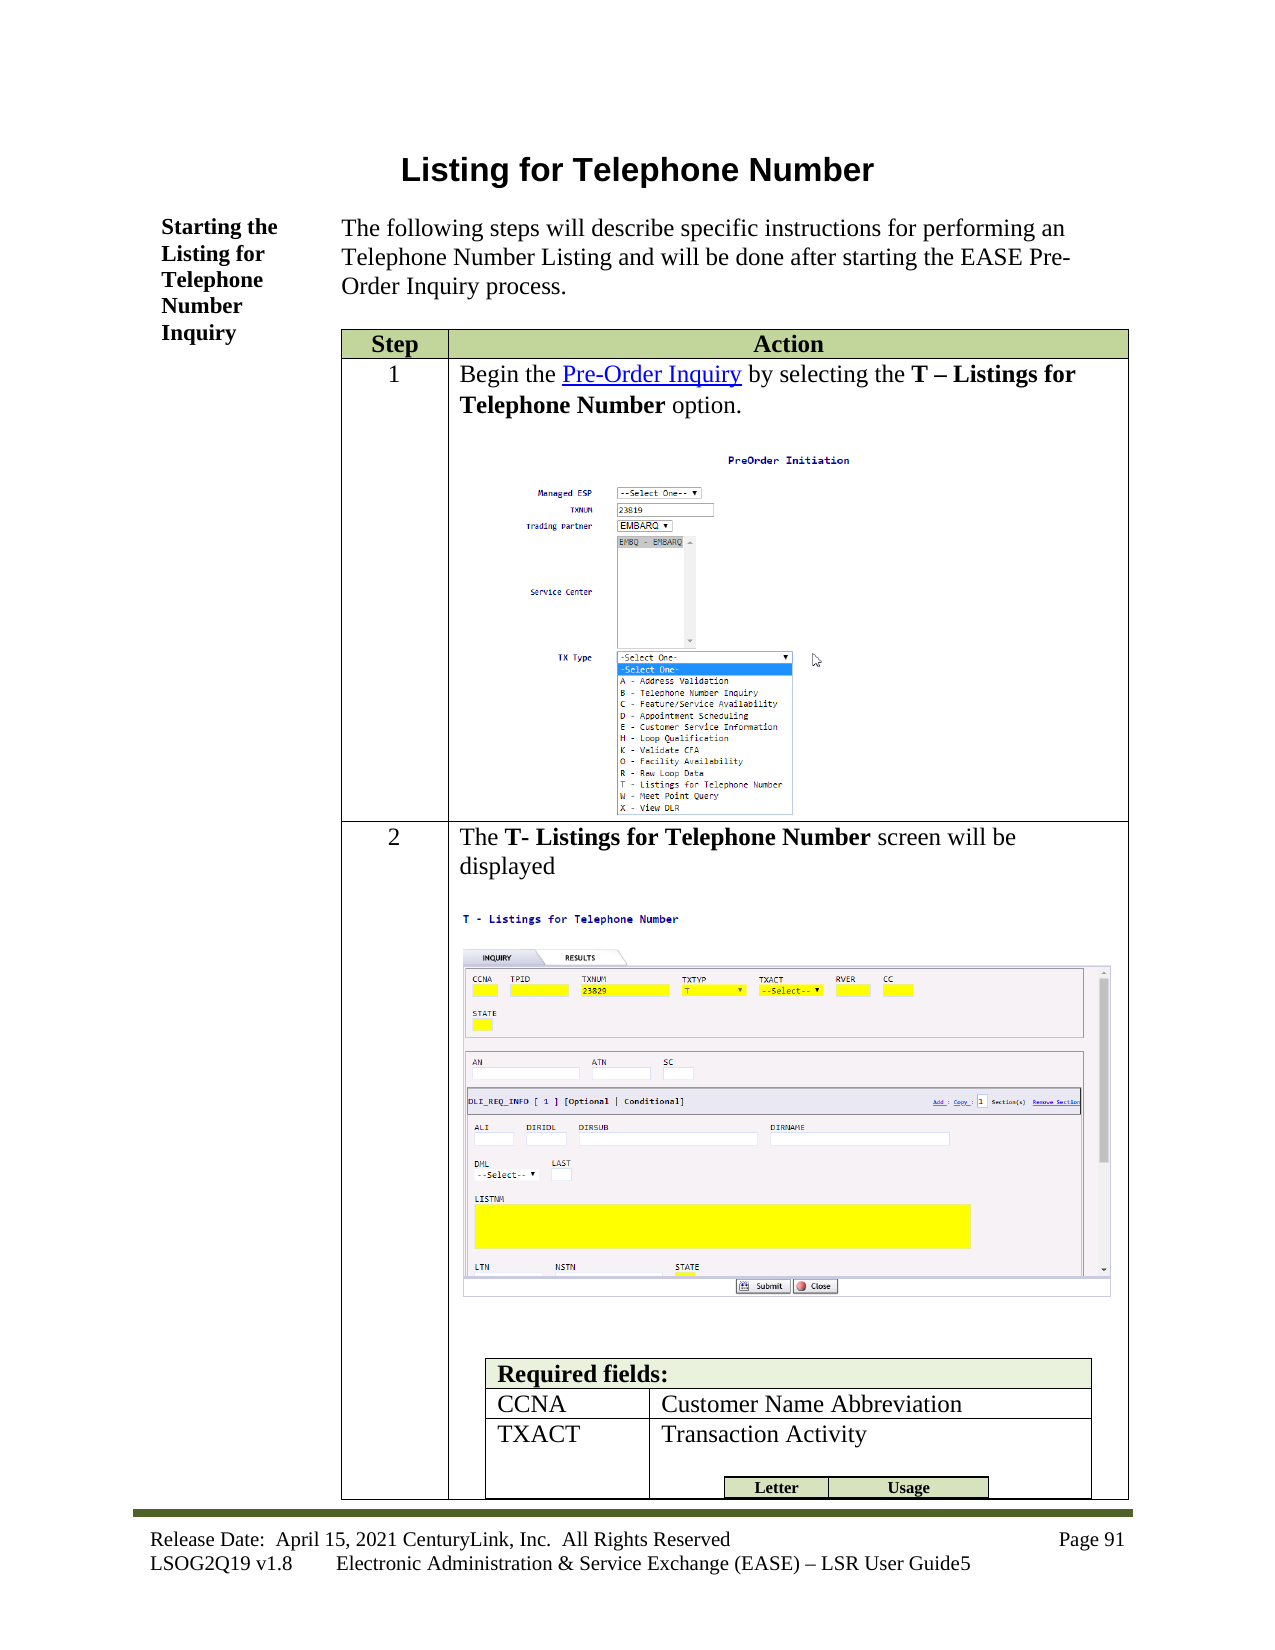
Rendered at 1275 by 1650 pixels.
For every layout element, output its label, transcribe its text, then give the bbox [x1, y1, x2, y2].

picture [459, 908, 1117, 1301]
picture [459, 451, 1117, 820]
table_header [150, 214, 330, 1500]
subtitle Listing for Telephone Number [150, 150, 1125, 188]
